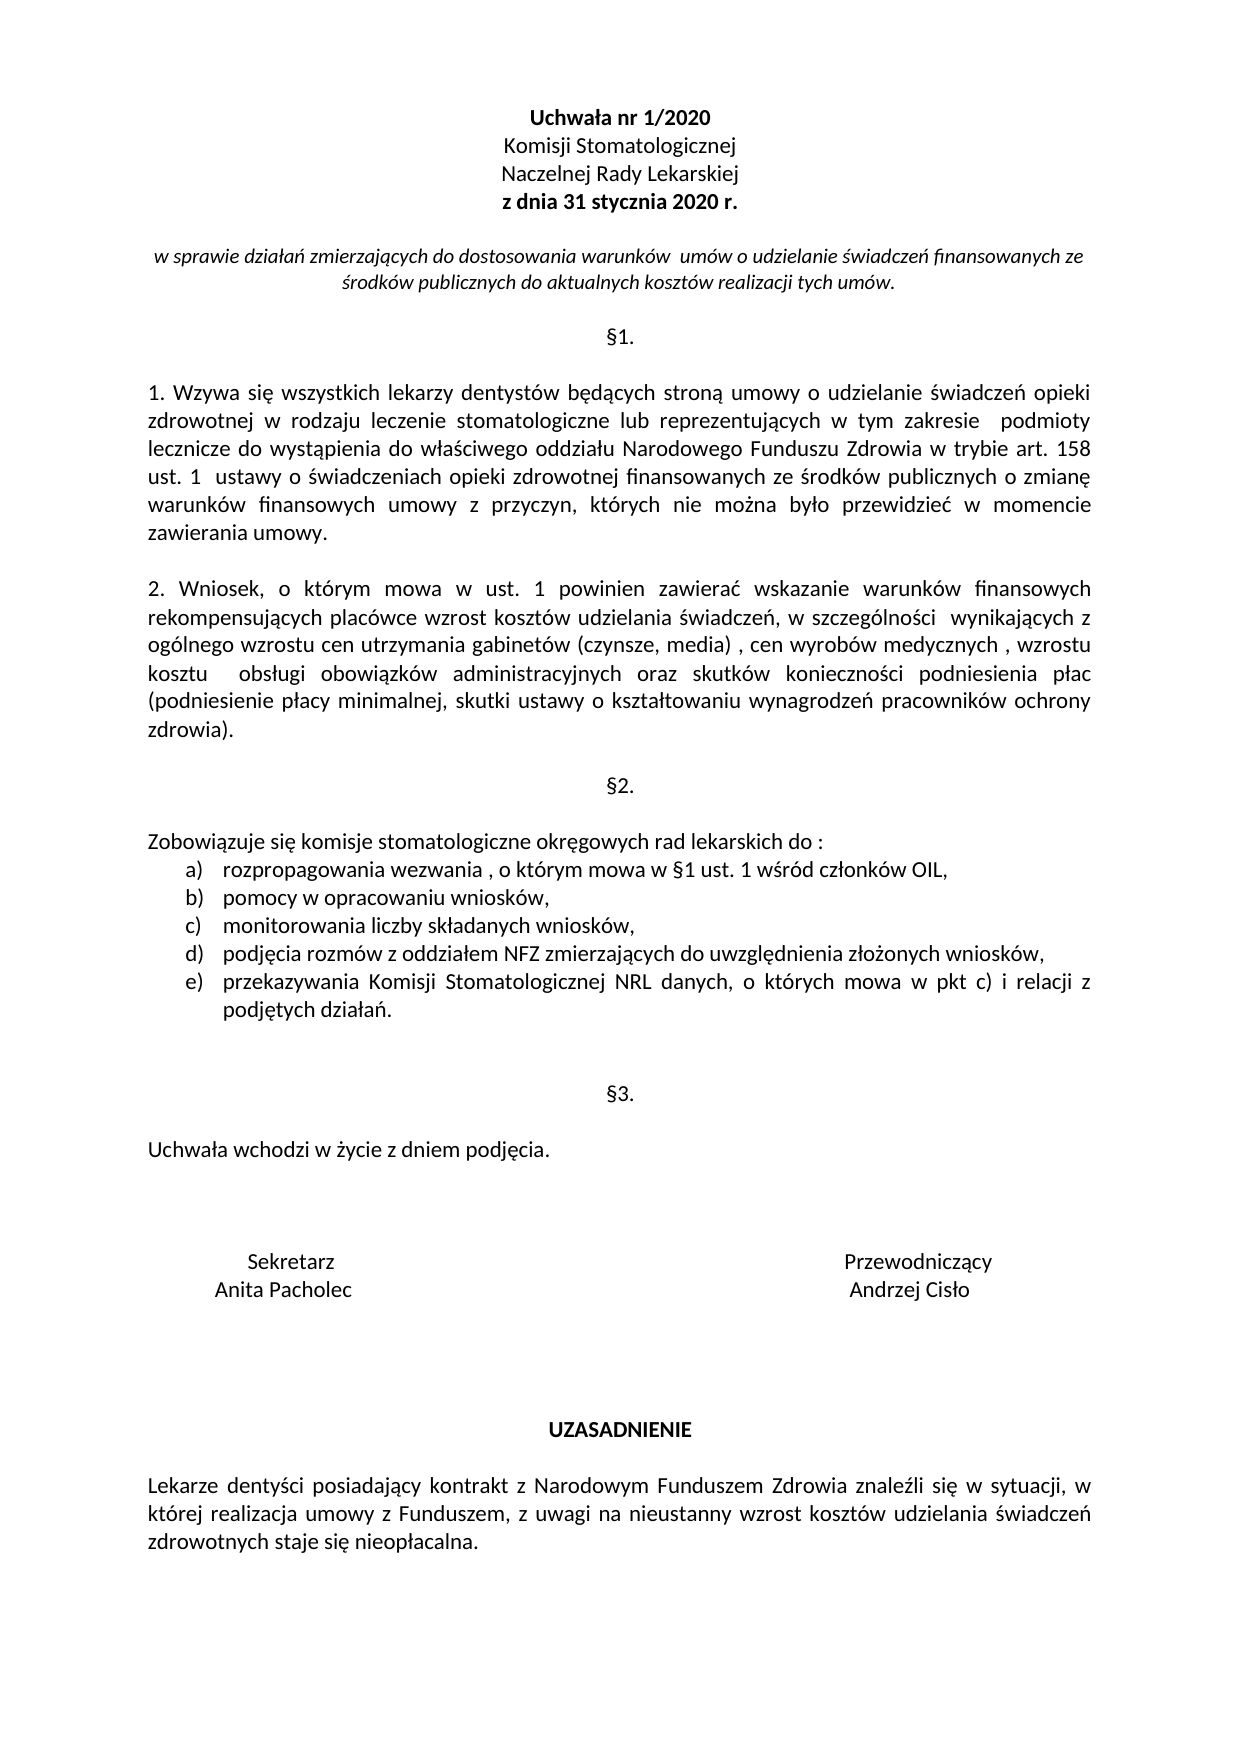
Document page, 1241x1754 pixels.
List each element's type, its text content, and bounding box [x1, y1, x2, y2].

text §3. [148, 1079, 1093, 1107]
text 2. Wniosek, o którym mowa w ust. 1 powinien zawierać wskazanie warunków finansowych rekompensujących placówce wzrost kosztów udzielania świadczeń, w szczególności wynikających z ogólnego wzrostu cen utrzymania gabinetów (czynsze, media) , cen wyrobów medycznych , wzrostu kosztu obsługi obowiązków administracyjnych oraz skutków konieczności podniesienia płac (podniesienie płacy minimalnej, skutki ustawy o kształtowaniu wynagrodzeń pracowników ochrony zdrowia). [148, 574, 1093, 743]
text UZASADNIENIE [148, 1415, 1093, 1443]
text z dnia 31 stycznia 2020 r. [148, 187, 1093, 216]
text §2. [148, 771, 1093, 799]
text Uchwała nr 1/2020 [148, 103, 1093, 131]
list rozpropagowania wezwania , o którym mowa w §1 ust. 1 wśród członków OIL, [185, 855, 1093, 883]
text Lekarze dentyści posiadający kontrakt z Narodowym Funduszem Zdrowia znaleźli się w sytuacji, w której realizacja umowy z Funduszem, z uwagi na nieustanny wzrost kosztów udzielania świadczeń zdrowotnych staje się nieopłacalna. [148, 1471, 1093, 1555]
text Uchwała wchodzi w życie z dniem podjęcia. [148, 1135, 1093, 1163]
text Komisji Stomatologicznej [148, 131, 1093, 159]
text 1. Wzywa się wszystkich lekarzy dentystów będących stroną umowy o udzielanie świadczeń opieki zdrowotnej w rodzaju leczenie stomatologiczne lub reprezentujących w tym zakresie podmioty lecznicze do wystąpienia do właściwego oddziału Narodowego Funduszu Zdrowia w trybie art. 158 ust. 1 ustawy o świadczeniach opieki zdrowotnej finansowanych ze środków publicznych o zmianę warunków finansowych umowy z przyczyn, których nie można było przewidzieć w momencie zawierania umowy. [148, 378, 1093, 547]
list podjęcia rozmów z oddziałem NFZ zmierzających do uwzględnienia złożonych wniosków, [185, 939, 1093, 967]
text §1. [148, 322, 1093, 350]
text Sekretarz Przewodniczący [148, 1247, 1093, 1275]
text Naczelnej Rady Lekarskiej [148, 159, 1093, 187]
text w sprawie działań zmierzających do dostosowania warunków umów o udzielanie świadczeń finansowanych ze środków publicznych do aktualnych kosztów realizacji tych umów. [148, 243, 1093, 294]
list monitorowania liczby składanych wniosków, [185, 911, 1093, 939]
text Anita Pacholec Andrzej Cisło [148, 1275, 1093, 1303]
list przekazywania Komisji Stomatologicznej NRL danych, o których mowa w pkt c) i relacji z podjętych działań. [185, 967, 1093, 1023]
text Zobowiązuje się komisje stomatologiczne okręgowych rad lekarskich do : [148, 827, 1093, 855]
list pomocy w opracowaniu wniosków, [185, 883, 1093, 911]
